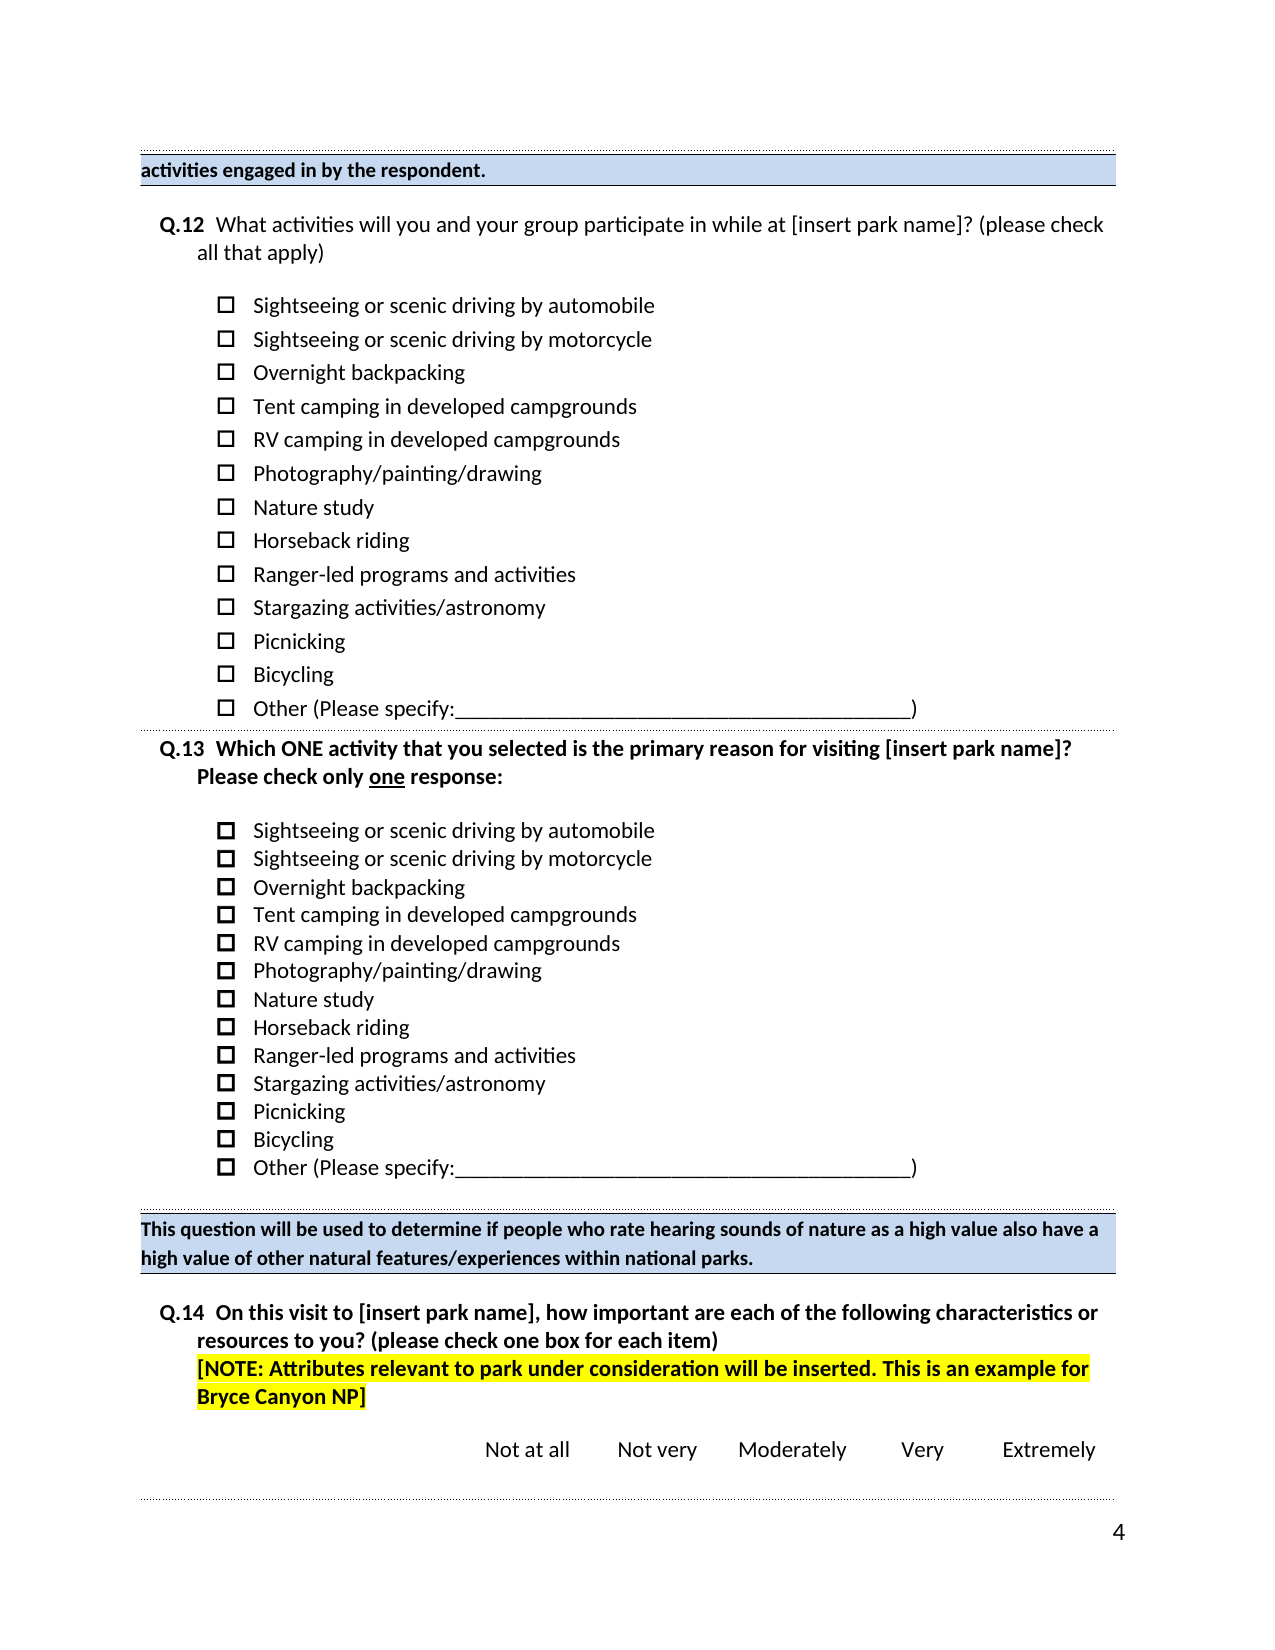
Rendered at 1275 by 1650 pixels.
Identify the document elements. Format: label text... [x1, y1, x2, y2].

table_cell Which ONE activity that you selected is the primary reason for visiting [insert park name]? Please check only one response: Sightseeing or scenic driving by automobile Sightseeing or scenic driving by motorcycle Overnight backpacking Tent camping in developed campgrounds RV camping in developed campgrounds Photography/painting/drawing Nature study Horseback riding Ranger-led programs and activities Stargazing activities/astronomy Picnicking Bicycling Other (Please specify:________________________________________) [141, 730, 1116, 1209]
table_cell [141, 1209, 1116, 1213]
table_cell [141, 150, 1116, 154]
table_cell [141, 1274, 1116, 1499]
